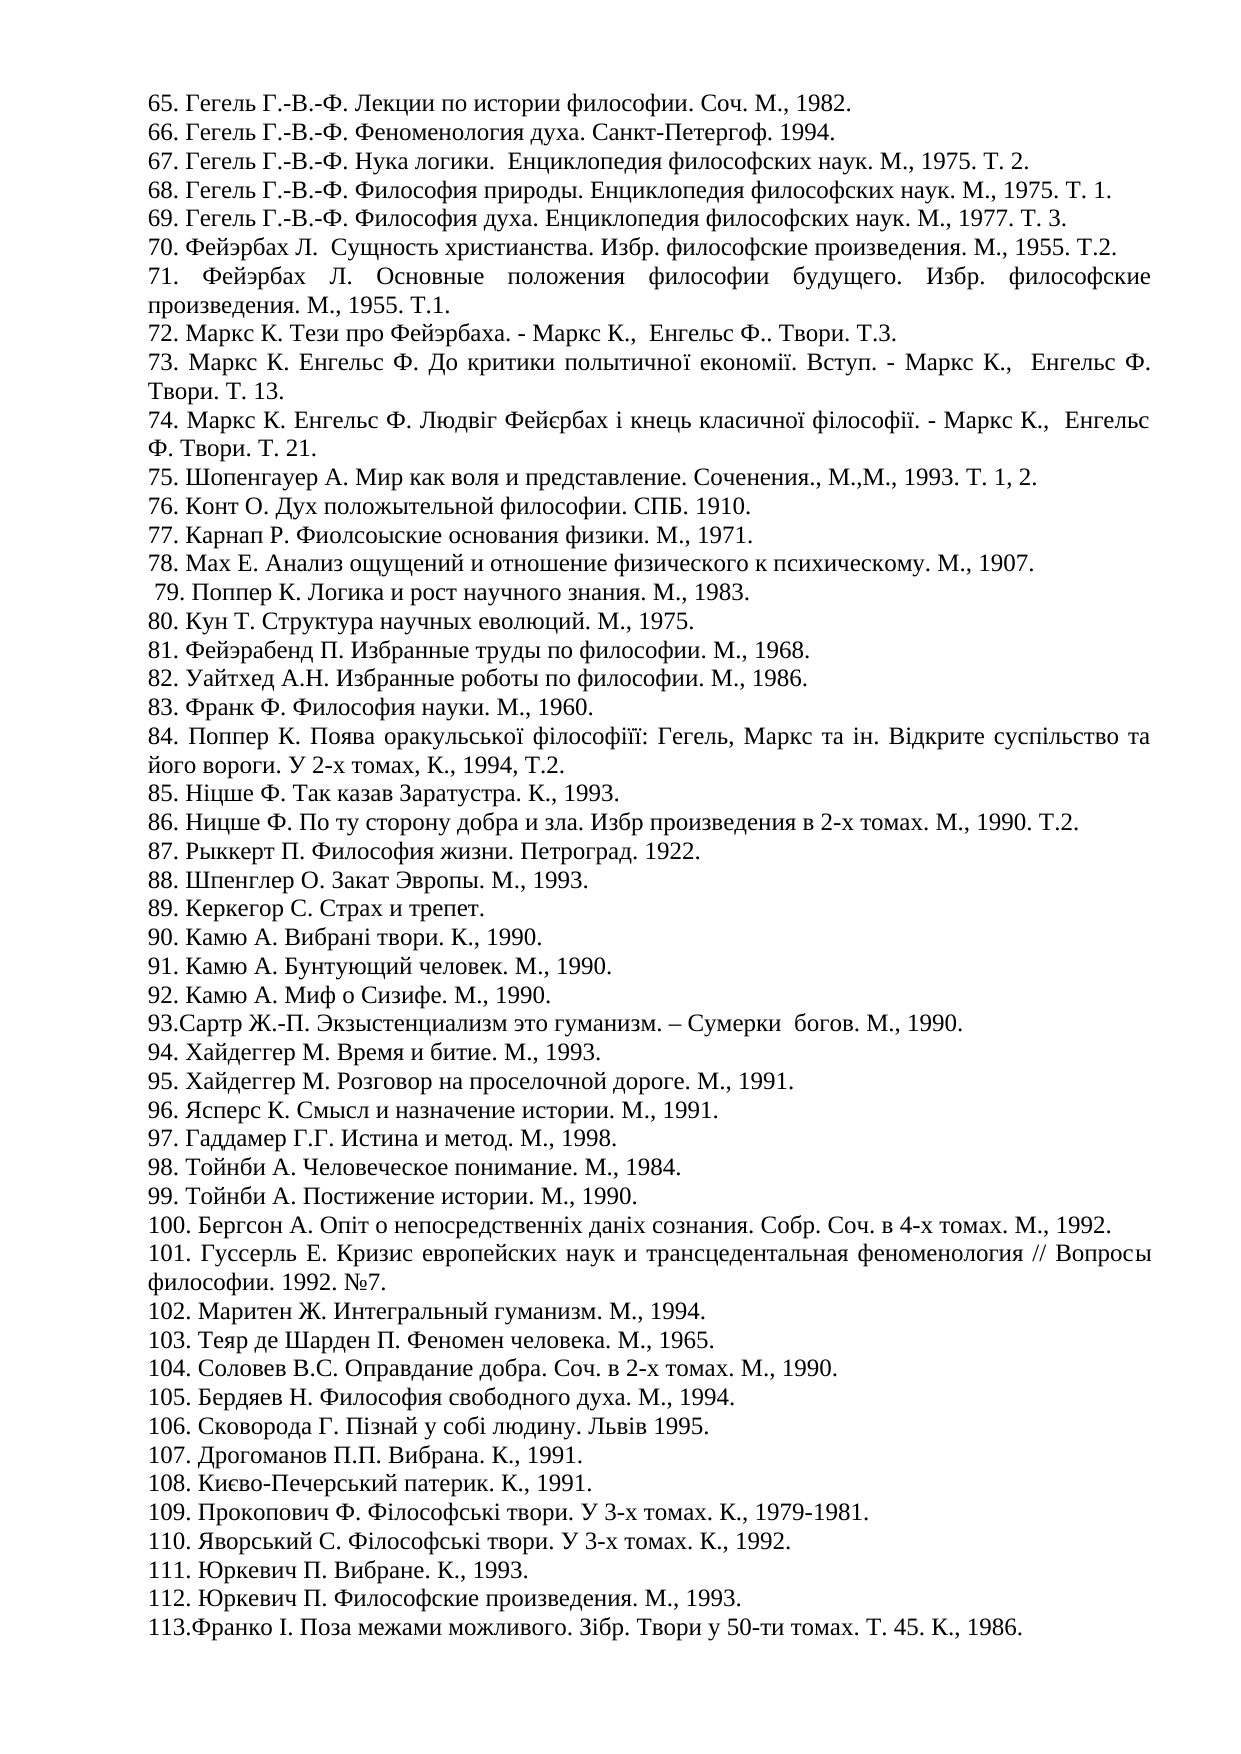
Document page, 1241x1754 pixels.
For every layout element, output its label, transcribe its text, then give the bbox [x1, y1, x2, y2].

text 80. Кун Т. Структура научных еволюций. М., 1975. [148, 606, 1152, 635]
text 96. Ясперс К. Смысл и назначение истории. М., 1991. [148, 1095, 1152, 1123]
text 99. Тойнби А. Постижение истории. М., 1990. [148, 1181, 1152, 1210]
text 68. Гегель Г.-В.-Ф. Философия природы. Енциклопедия философских наук. М., 1975. Т. 1. [148, 175, 1152, 203]
text 103. Теяр де Шарден П. Феномен человека. М., 1965. [148, 1325, 1152, 1353]
text 77. Карнап Р. Фиолсоыские основания физики. М., 1971. [148, 520, 1152, 548]
text 100. Бергсон А. Опіт о непосредственніх даніх сознания. Собр. Соч. в 4-х томах. М., 1992. [148, 1210, 1152, 1238]
text 86. Ницше Ф. По ту сторону добра и зла. Избр произведения в 2-х томах. М., 1990. Т.2. [148, 807, 1152, 836]
text 94. Хайдеггер М. Время и битие. М., 1993. [148, 1037, 1152, 1066]
text 85. Ніцше Ф. Так казав Заратустра. К., 1993. [148, 778, 1152, 807]
text 71. Фейэрбах Л. Основные положения философии будущего. Избр. философские произведения. М., 1955. Т.1. [148, 261, 1152, 318]
text 79. Поппер К. Логика и рост научного знания. М., 1983. [148, 577, 1152, 606]
text 66. Гегель Г.-В.-Ф. Феноменология духа. Санкт-Петергоф. 1994. [148, 117, 1152, 146]
text 70. Фейэрбах Л. Сущность христианства. Избр. философские произведения. М., 1955. Т.2. [148, 232, 1152, 261]
text 72. Маркс К. Тези про Фейэрбаха. - Маркс К., Енгельс Ф.. Твори. Т.3. [148, 318, 1152, 347]
text 69. Гегель Г.-В.-Ф. Философия духа. Енциклопедия философских наук. М., 1977. Т. 3. [148, 203, 1152, 232]
text 65. Гегель Г.-В.-Ф. Лекции по истории философии. Соч. М., 1982. [148, 88, 1152, 117]
text 102. Маритен Ж. Интегральный гуманизм. М., 1994. [148, 1296, 1152, 1325]
text 88. Шпенглер О. Закат Эвропы. М., 1993. [148, 865, 1152, 893]
text 81. Фейэрабенд П. Избранные труды по философии. М., 1968. [148, 635, 1152, 663]
text 105. Бердяев Н. Философия свободного духа. М., 1994. [148, 1382, 1152, 1411]
text 89. Керкегор С. Страх и трепет. [148, 893, 1152, 922]
text 101. Гуссерль Е. Кризис европейских наук и трансцедентальная феноменология // Вопросы философии. 1992. №7. [148, 1238, 1152, 1296]
text 92. Камю А. Миф о Сизифе. М., 1990. [148, 980, 1152, 1008]
text 98. Тойнби А. Человеческое понимание. М., 1984. [148, 1152, 1152, 1181]
text 84. Поппер К. Поява оракульської філософіїї: Гегель, Маркс та ін. Відкрите суспільство та його вороги. У 2-х томах, К., 1994, Т.2. [148, 721, 1152, 778]
text 83. Франк Ф. Философия науки. М., 1960. [148, 692, 1152, 721]
text 111. Юркевич П. Вибране. К., 1993. [148, 1555, 1152, 1583]
text 112. Юркевич П. Философские произведения. М., 1993. [148, 1583, 1152, 1612]
text 106. Сковорода Г. Пізнай у собі людину. Львів 1995. [148, 1411, 1152, 1440]
text 67. Гегель Г.-В.-Ф. Нука логики. Енциклопедия философских наук. М., 1975. Т. 2. [148, 146, 1152, 175]
text 107. Дрогоманов П.П. Вибрана. К., 1991. [148, 1440, 1152, 1468]
text 93.Сартр Ж.-П. Экзыстенциализм это гуманизм. – Сумерки богов. М., 1990. [148, 1008, 1152, 1037]
text 113.Франко І. Поза межами можливого. Зібр. Твори у 50-ти томах. Т. 45. К., 1986. [148, 1612, 1152, 1641]
text 76. Конт О. Дух положытельной философии. СПБ. 1910. [148, 491, 1152, 520]
text 74. Маркс К. Енгельс Ф. Людвіг Фейєрбах і кнець класичної філософії. - Маркс К., Енгельс Ф. Твори. Т. 21. [148, 405, 1152, 462]
text 95. Хайдеггер М. Розговор на проселочной дороге. М., 1991. [148, 1066, 1152, 1095]
text 91. Камю А. Бунтующий человек. М., 1990. [148, 951, 1152, 980]
text 104. Соловев В.С. Оправдание добра. Соч. в 2-х томах. М., 1990. [148, 1353, 1152, 1382]
text 73. Маркс К. Енгельс Ф. До критики полытичної економії. Вступ. - Маркс К., Енгельс Ф. Твори. Т. 13. [148, 347, 1152, 405]
text 97. Гаддамер Г.Г. Истина и метод. М., 1998. [148, 1123, 1152, 1152]
text 110. Яворський С. Філософські твори. У 3-х томах. К., 1992. [148, 1526, 1152, 1555]
text 109. Прокопович Ф. Філософські твори. У 3-х томах. К., 1979-1981. [148, 1497, 1152, 1526]
text 90. Камю А. Вибрані твори. К., 1990. [148, 922, 1152, 951]
text 82. Уайтхед А.Н. Избранные роботы по философии. М., 1986. [148, 663, 1152, 692]
text 87. Рыккерт П. Философия жизни. Петроград. 1922. [148, 836, 1152, 865]
text 75. Шопенгауер А. Мир как воля и представление. Соченения., М.,М., 1993. Т. 1, 2. [148, 462, 1152, 491]
text 108. Києво-Печерський патерик. К., 1991. [148, 1468, 1152, 1497]
text 78. Мах Е. Анализ ощущений и отношение физического к психическому. М., 1907. [148, 548, 1152, 577]
